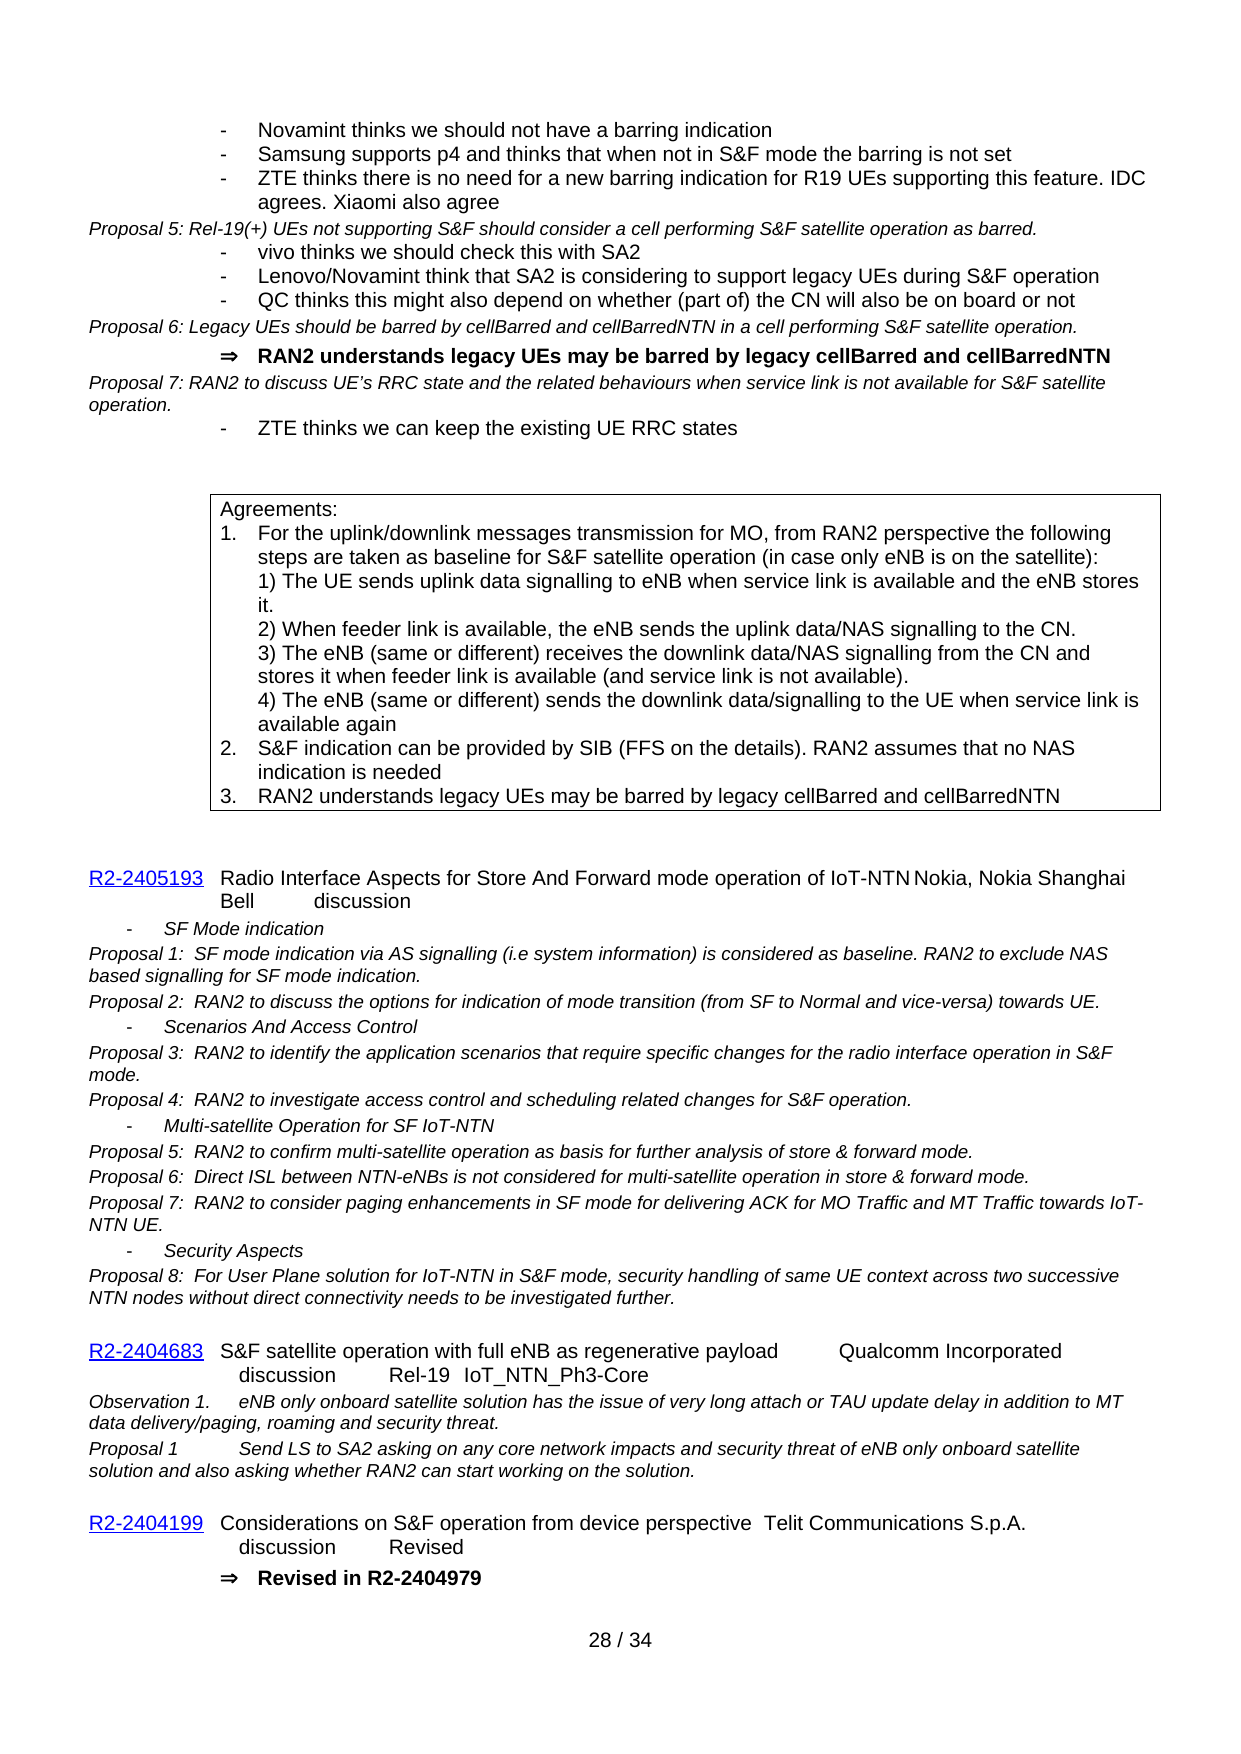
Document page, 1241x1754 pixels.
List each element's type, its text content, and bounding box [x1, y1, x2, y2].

text Proposal 7: RAN2 to consider paging enhancements in SF mode for delivering ACK for MO Traffic and MT Traffic towards IoT-NTN UE. [89, 1192, 1152, 1235]
text Proposal 2: RAN2 to discuss the options for indication of mode transition (from SF to Normal and vice-versa) towards UE. [89, 990, 1152, 1012]
text Observation 1. eNB only onboard satellite solution has the issue of very long attach or TAU update delay in addition to MT data delivery/paging, roaming and security threat. [89, 1391, 1152, 1434]
text 1) The UE sends uplink data signalling to eNB when service link is available and the eNB stores it. [211, 565, 1160, 613]
text 3. RAN2 understands legacy UEs may be barred by legacy cellBarred and cellBarredNTN [211, 781, 1160, 810]
text - Novamint thinks we should not have a barring indication [220, 118, 1152, 142]
text Proposal 1: SF mode indication via AS signalling (i.e system information) is considered as baseline. RAN2 to exclude NAS based signalling for SF mode indication. [89, 943, 1152, 986]
text - Lenovo/Novamint think that SA2 is considering to support legacy UEs during S&F operation [220, 264, 1152, 288]
text - Samsung supports p4 and thinks that when not in S&F mode the barring is not set [220, 142, 1152, 166]
text Agreements: [211, 495, 1160, 517]
text Proposal 1 Send LS to SA2 asking on any core network impacts and security threat of eNB only onboard satellite solution and also asking whether RAN2 can start working on the solution. [89, 1438, 1152, 1481]
text Proposal 4: RAN2 to investigate access control and scheduling related changes for S&F operation. [89, 1089, 1152, 1111]
text Proposal 6: Direct ISL between NTN-eNBs is not considered for multi-satellite operation in store & forward mode. [89, 1166, 1152, 1188]
text Proposal 3: RAN2 to identify the application scenarios that require specific changes for the radio interface operation in S&F mode. [89, 1042, 1152, 1085]
text 3) The eNB (same or different) receives the downlink data/NAS signalling from the CN and stores it when feeder link is available (and service link is not available). [211, 637, 1160, 685]
text Proposal 6: Legacy UEs should be barred by cellBarred and cellBarredNTN in a cell performing S&F satellite operation. [89, 316, 1152, 337]
title R2-2405193 Radio Interface Aspects for Store And Forward mode operation of IoT-NTN Nokia, Nokia Shanghai Bell discussion [89, 865, 1152, 913]
title R2-2404199 Considerations on S&F operation from device perspective Telit Communications S.p.A. discussion Revised [89, 1511, 1152, 1559]
text - QC thinks this might also depend on whether (part of) the CN will also be on board or not [220, 288, 1152, 312]
list Multi-satellite Operation for SF IoT-NTN [126, 1115, 1152, 1136]
text Proposal 5: RAN2 to confirm multi-satellite operation as basis for further analysis of store & forward mode. [89, 1141, 1152, 1162]
list Scenarios And Access Control [126, 1016, 1152, 1038]
text Proposal 5: Rel-19(+) UEs not supporting S&F should consider a cell performing S&F satellite operation as barred. [89, 218, 1152, 240]
text 1. For the uplink/downlink messages transmission for MO, from RAN2 perspective the following steps are taken as baseline for S&F satellite operation (in case only eNB is on the satellite): [211, 517, 1160, 565]
text RAN2 understands legacy UEs may be barred by legacy cellBarred and cellBarredNTN [220, 343, 1152, 368]
text 2) When feeder link is available, the eNB sends the uplink data/NAS signalling to the CN. [211, 613, 1160, 637]
text - ZTE thinks we can keep the existing UE RRC states [220, 415, 1152, 439]
text Proposal 7: RAN2 to discuss UE’s RRC state and the related behaviours when service link is not available for S&F satellite operation. [89, 372, 1152, 415]
text Proposal 8: For User Plane solution for IoT-NTN in S&F mode, security handling of same UE context across two successive NTN nodes without direct connectivity needs to be investigated further. [89, 1265, 1152, 1308]
list SF Mode indication [126, 917, 1152, 939]
text Revised in R2-2404979 [220, 1565, 1152, 1590]
text - ZTE thinks there is no need for a new barring indication for R19 UEs supporting this feature. IDC agrees. Xiaomi also agree [220, 166, 1152, 214]
title R2-2404683 S&F satellite operation with full eNB as regenerative payload Qualcomm Incorporated discussion Rel-19 IoT_NTN_Ph3-Core [89, 1338, 1152, 1386]
text 2. S&F indication can be provided by SIB (FFS on the details). RAN2 assumes that no NAS indication is needed [211, 733, 1160, 781]
text 4) The eNB (same or different) sends the downlink data/signalling to the UE when service link is available again [211, 685, 1160, 733]
text - vivo thinks we should check this with SA2 [220, 240, 1152, 264]
list Security Aspects [126, 1239, 1152, 1261]
